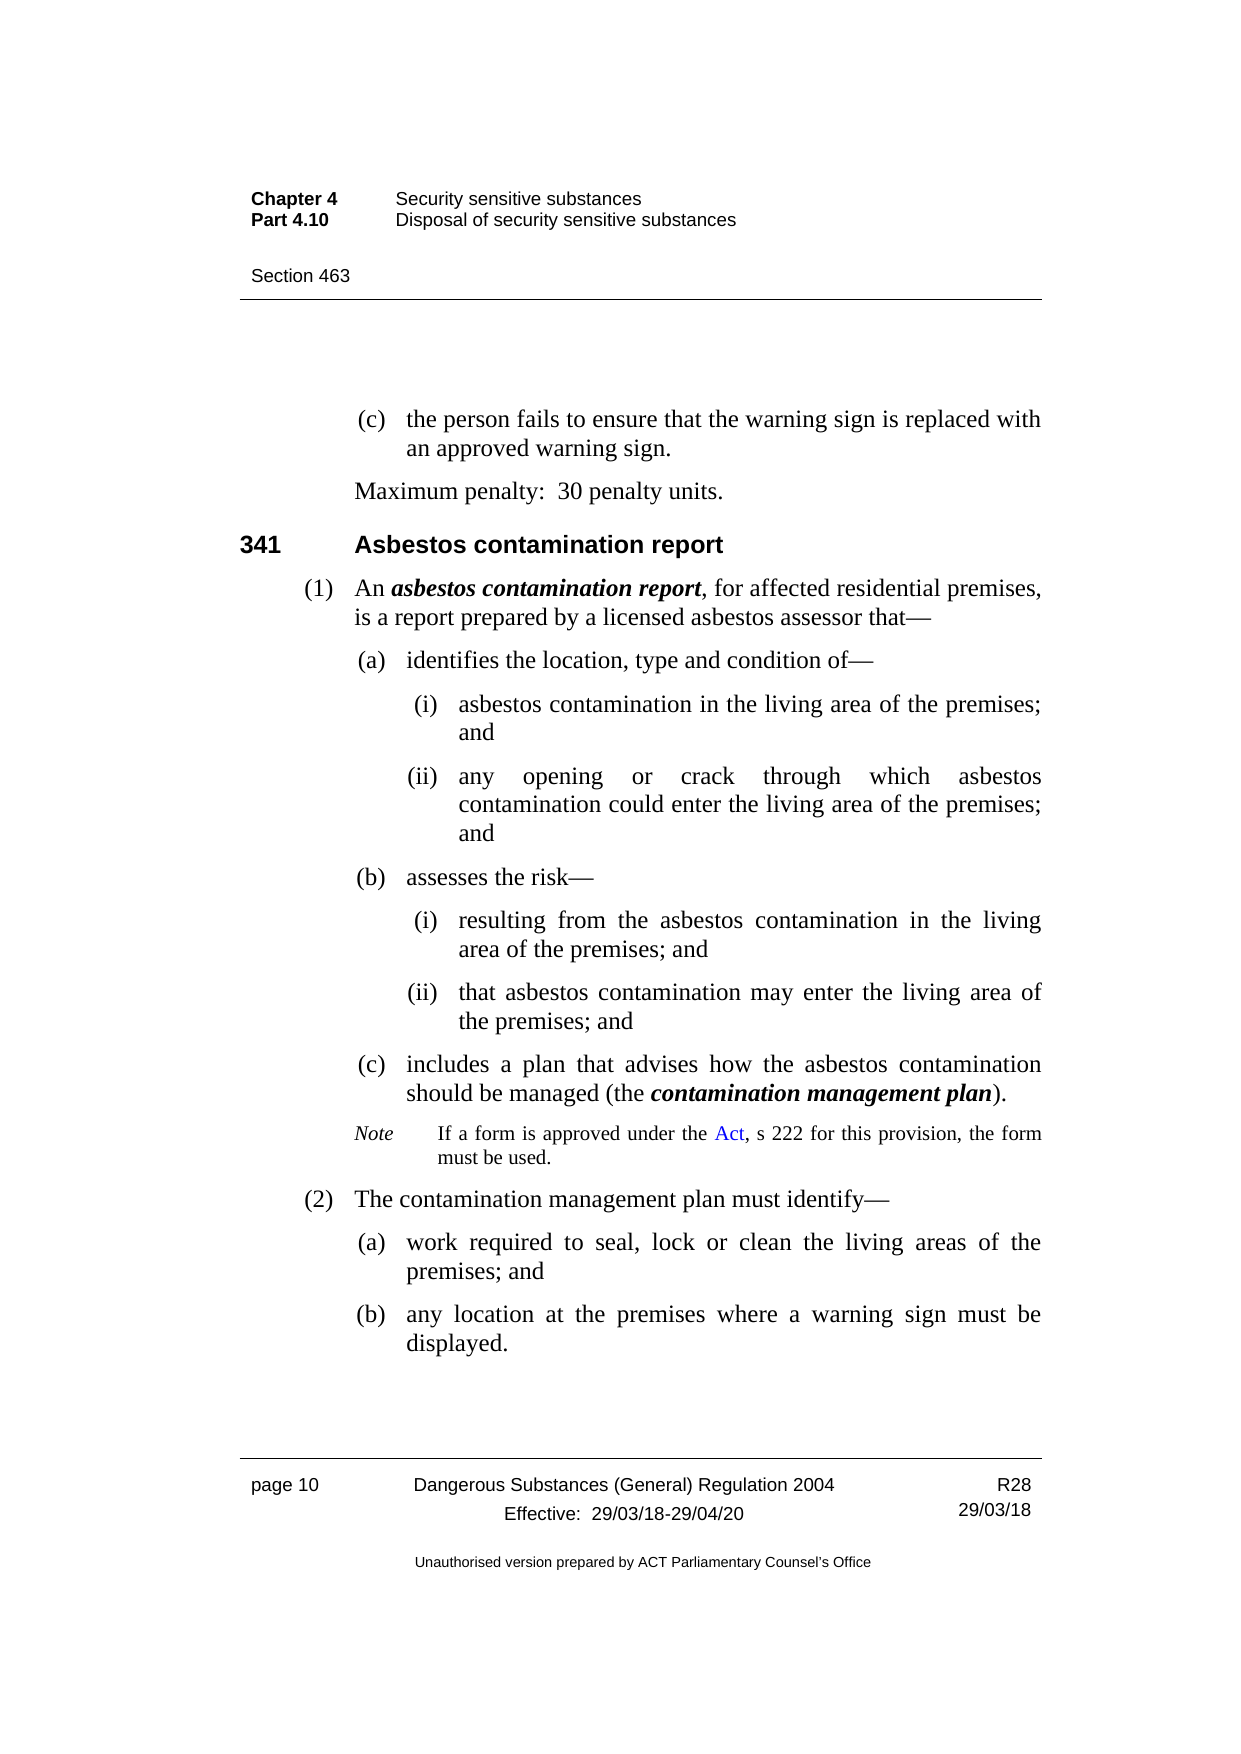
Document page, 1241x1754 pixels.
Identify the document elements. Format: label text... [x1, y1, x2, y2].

text Maximum penalty: 30 penalty units. [354, 476, 1042, 505]
text 341 Asbestos contamination report [239, 530, 1042, 559]
text (a) work required to seal, lock or clean the living areas of the premises; and [239, 1227, 1042, 1285]
text (1) An asbestos contamination report, for affected residential premises, is a report prepared by a licensed asbestos assessor that— [239, 573, 1042, 631]
text (b) assesses the risk— [239, 862, 1042, 890]
text (2) The contamination management plan must identify— [239, 1184, 1042, 1213]
text (b) any location at the premises where a warning sign must be displayed. [239, 1299, 1042, 1357]
text (c) the person fails to ensure that the warning sign is replaced with an approved warning sign. [239, 404, 1042, 462]
text (c) includes a plan that advises how the asbestos contamination should be managed (the contamination management plan). [239, 1049, 1042, 1107]
text (i) asbestos contamination in the living area of the premises; and [239, 689, 1042, 746]
text (ii) any opening or crack through which asbestos contamination could enter the living area of the premises; and [239, 761, 1042, 847]
text (a) identifies the location, type and condition of— [239, 645, 1042, 674]
text Note If a form is approved under the Act, s 222 for this provision, the form must be used. [354, 1121, 1042, 1169]
text (ii) that asbestos contamination may enter the living area of the premises; and [239, 977, 1042, 1034]
text (i) resulting from the asbestos contamination in the living area of the premises; and [239, 905, 1042, 962]
